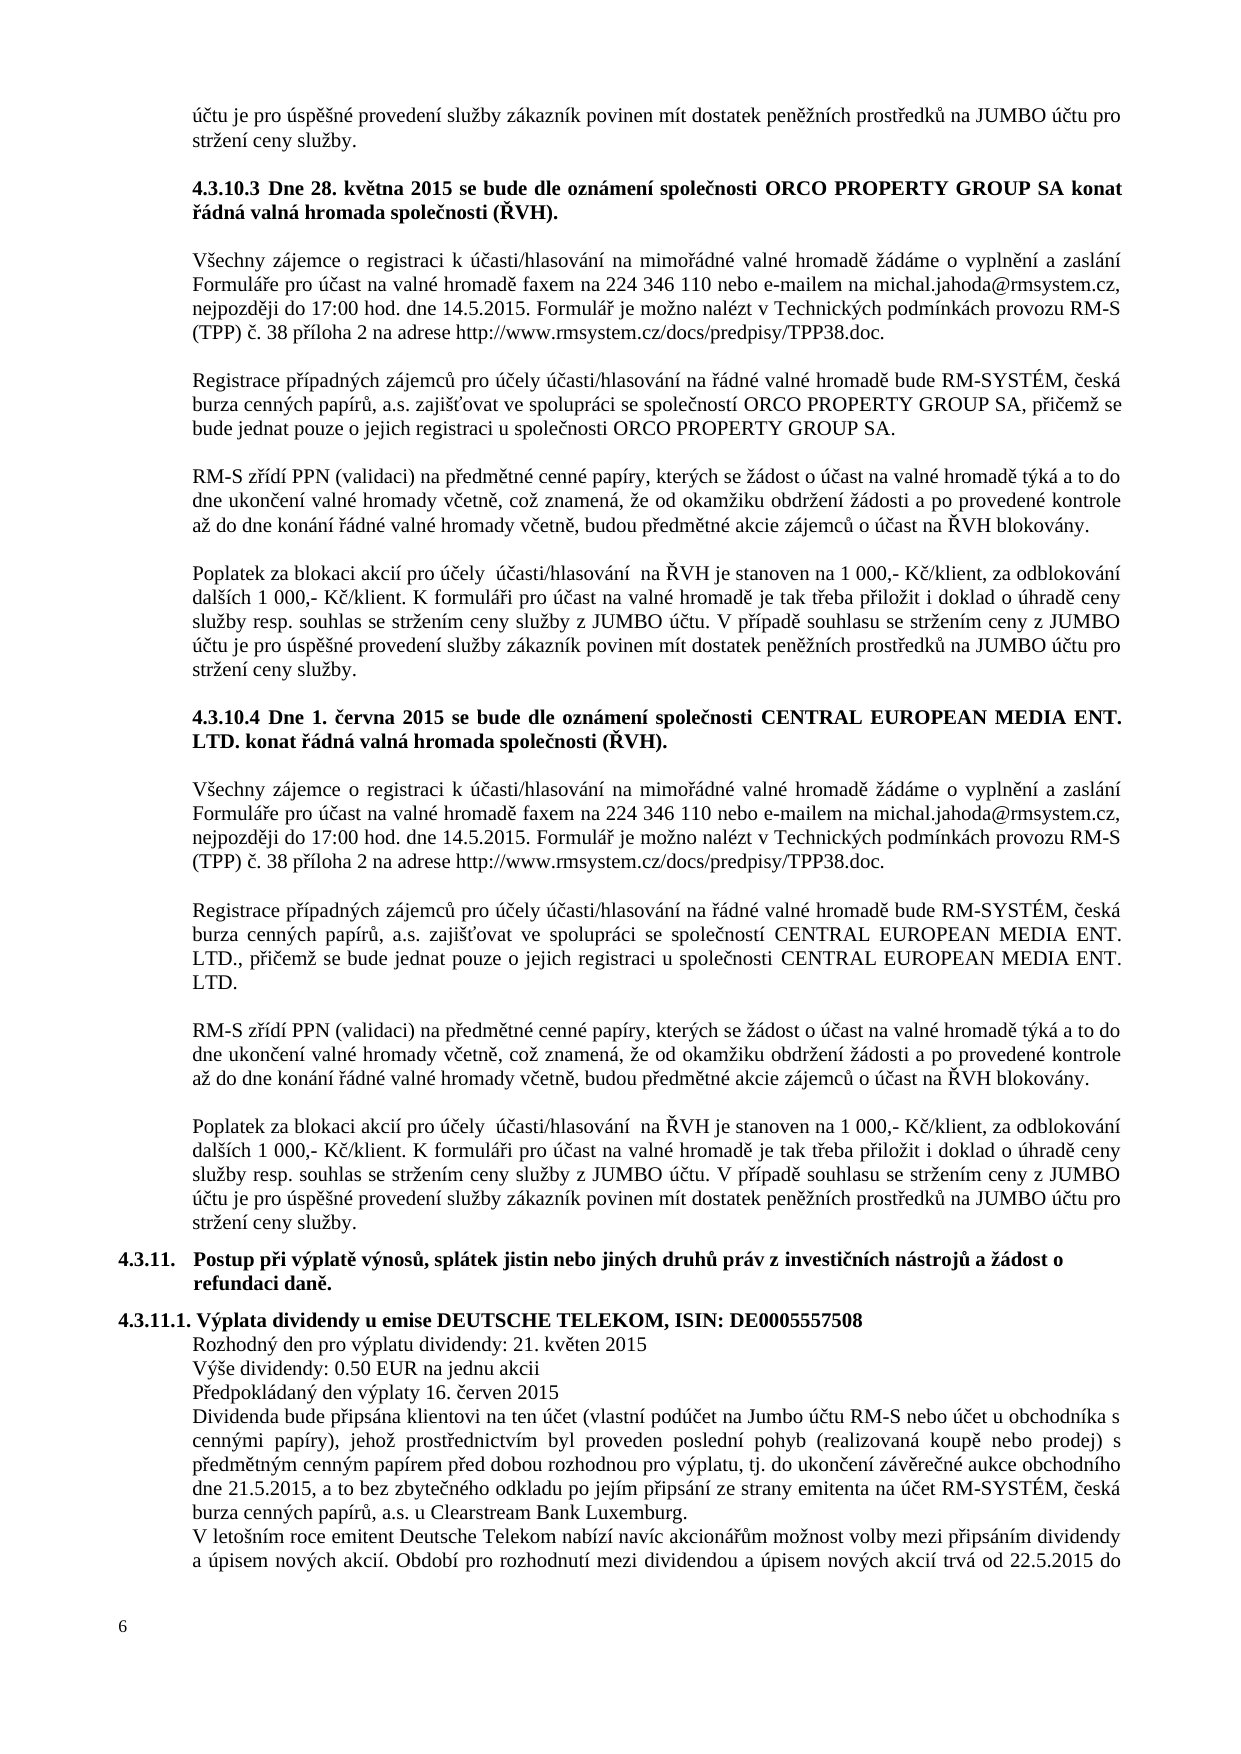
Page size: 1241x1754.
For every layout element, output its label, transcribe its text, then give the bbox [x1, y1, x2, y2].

text Všechny zájemce o registraci k účasti/hlasování na mimořádné valné hromadě žádáme o vyplnění a zaslání Formuláře pro účast na valné hromadě faxem na 224 346 110 nebo e-mailem na michal.jahoda@rmsystem.cz, nejpozději do 17:00 hod. dne 14.5.2015. Formulář je možno nalézt v Technických podmínkách provozu RM-S (TPP) č. 38 příloha 2 na adrese http://www.rmsystem.cz/docs/predpisy/TPP38.doc. [192, 248, 1122, 344]
text Dividenda bude připsána klientovi na ten účet (vlastní podúčet na Jumbo účtu RM-S nebo účet u obchodníka s cennými papíry), jehož prostřednictvím byl proveden poslední pohyb (realizovaná koupě nebo prodej) s předmětným cenným papírem před dobou rozhodnou pro výplatu, tj. do ukončení závěrečné aukce obchodního dne 21.5.2015, a to bez zbytečného odkladu po jejím připsání ze strany emitenta na účet RM-SYSTÉM, česká burza cenných papírů, a.s. u Clearstream Bank Luxemburg. [192, 1404, 1122, 1524]
text Rozhodný den pro výplatu dividendy: 21. květen 2015 [192, 1332, 1122, 1356]
subtitle 4.3.11.1. Výplata dividendy u emise DEUTSCHE TELEKOM, ISIN: DE0005557508 [118, 1307, 1122, 1332]
text 4.3.10.4 Dne 1. června 2015 se bude dle oznámení společnosti CENTRAL EUROPEAN MEDIA ENT. LTD. konat řádná valná hromada společnosti (ŘVH). [192, 705, 1122, 753]
text 4.3.10.3 Dne 28. května 2015 se bude dle oznámení společnosti ORCO PROPERTY GROUP SA konat řádná valná hromada společnosti (ŘVH). [192, 176, 1122, 224]
text Všechny zájemce o registraci k účasti/hlasování na mimořádné valné hromadě žádáme o vyplnění a zaslání Formuláře pro účast na valné hromadě faxem na 224 346 110 nebo e-mailem na michal.jahoda@rmsystem.cz, nejpozději do 17:00 hod. dne 14.5.2015. Formulář je možno nalézt v Technických podmínkách provozu RM-S (TPP) č. 38 příloha 2 na adrese http://www.rmsystem.cz/docs/predpisy/TPP38.doc. [192, 777, 1122, 873]
subtitle Postup při výplatě výnosů, splátek jistin ne jiných druhů práv z investičních nástrojů a žádost o refundaci daně. [118, 1247, 1122, 1295]
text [192, 103, 1122, 152]
text Předpokládaný den výplaty 16. červen 2015 [192, 1380, 1122, 1404]
text Registrace případných zájemců pro účely účasti/hlasování na řádné valné hromadě bude RM-SYSTÉM, česká burza cenných papírů, a.s. zajišťovat ve spolupráci se společností CENTRAL EUROPEAN MEDIA ENT. LTD., přičemž se bude jednat pouze o jejich registraci u společnosti CENTRAL EUROPEAN MEDIA ENT. LTD. [192, 897, 1122, 994]
text Výše dividendy: 0.50 EUR na jednu akcii [192, 1356, 1122, 1380]
text Registrace případných zájemců pro účely účasti/hlasování na řádné valné hromadě bude RM-SYSTÉM, česká burza cenných papírů, a.s. zajišťovat ve spolupráci se společností ORCO PROPERTY GROUP SA, přičemž se bude jednat pouze o jejich registraci u společnosti ORCO PROPERTY GROUP SA. [192, 368, 1122, 440]
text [192, 1524, 1122, 1572]
